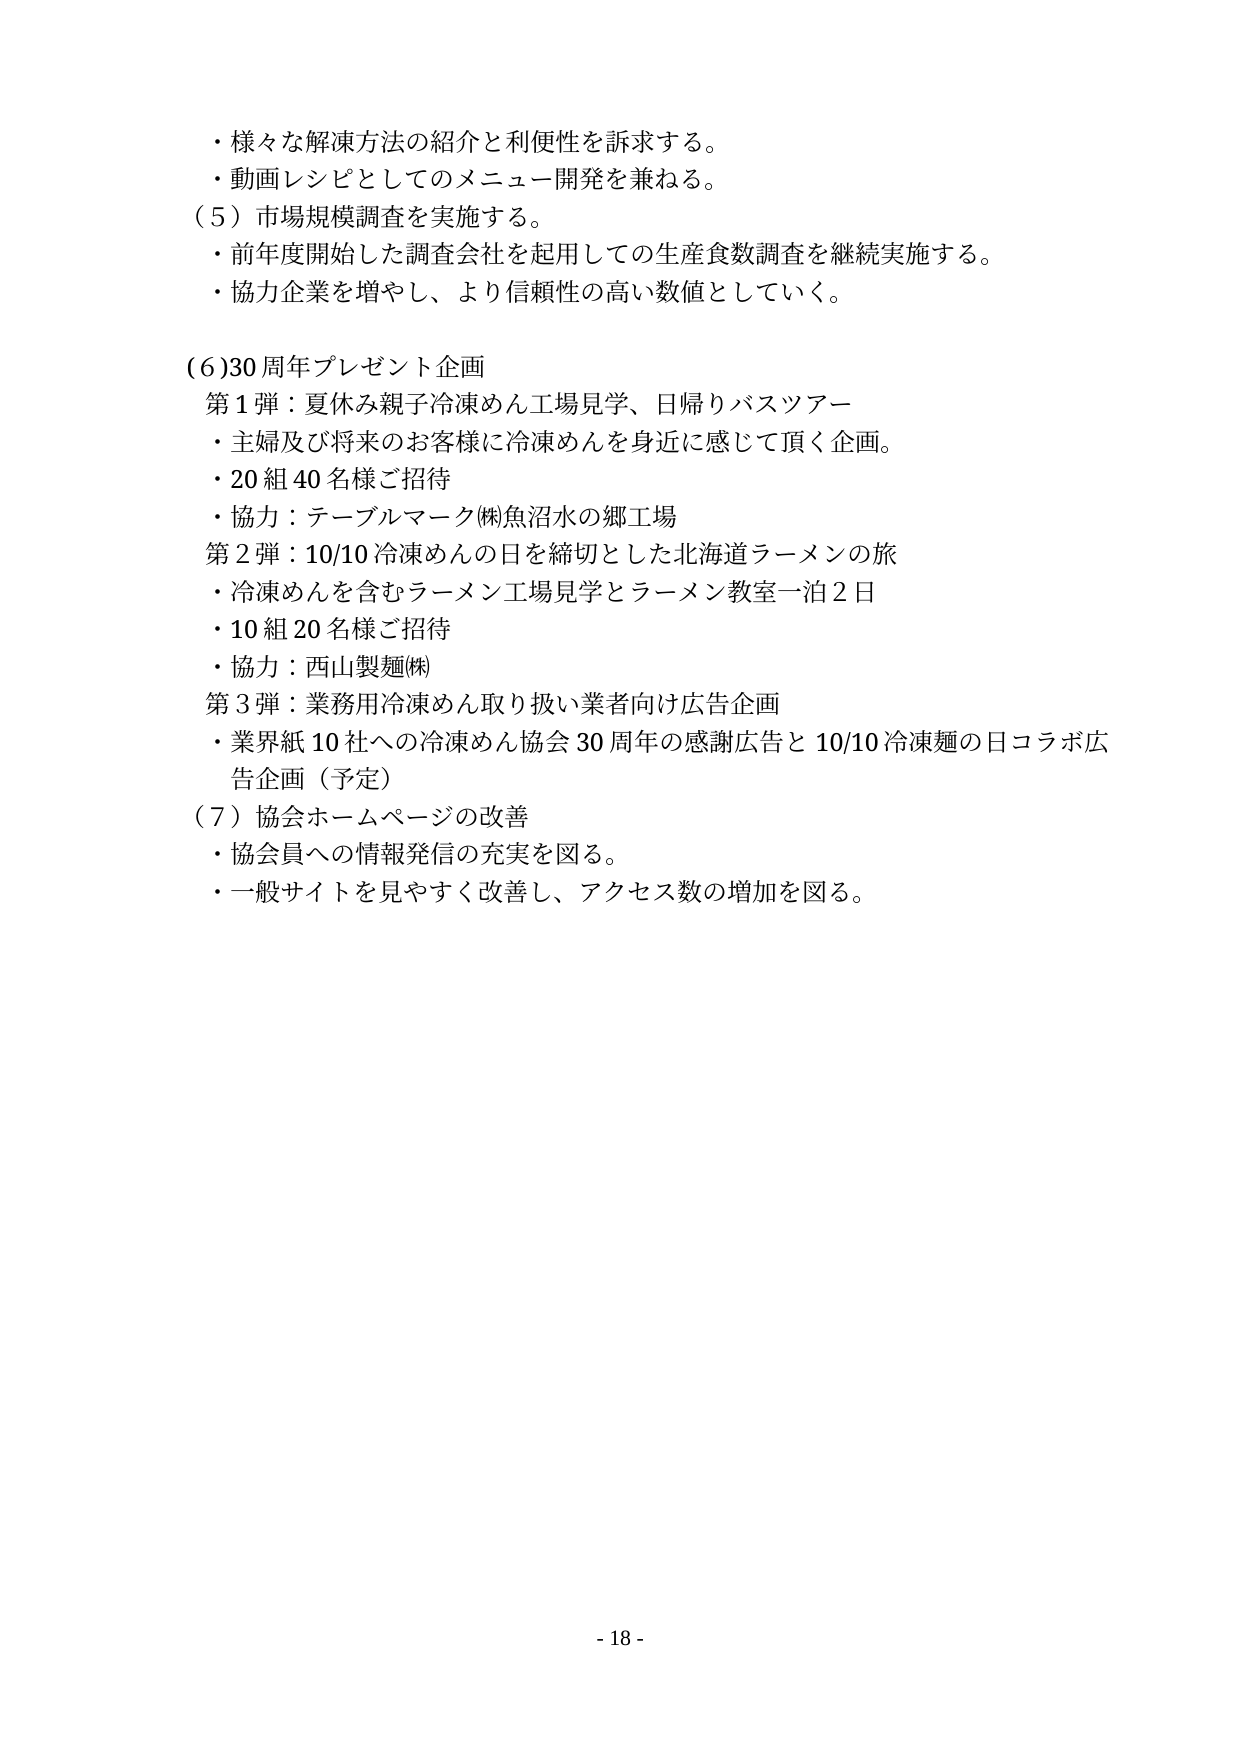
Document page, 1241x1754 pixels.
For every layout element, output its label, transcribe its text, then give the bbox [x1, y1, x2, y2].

text 第1弾：夏休み親子冷凍めん工場見学、日帰りバスツアー [130, 384, 1110, 422]
text ・協力：テーブルマーク㈱魚沼水の郷工場 [130, 497, 1110, 534]
text （５）市場規模調査を実施する。 [130, 197, 1110, 234]
text ・様々な解凍方法の紹介と利便性を訴求する。 [130, 122, 1110, 159]
text 第２弾：10/10冷凍めんの日を締切とした北海道ラーメンの旅 [130, 534, 1110, 572]
text 第３弾：業務用冷凍めん取り扱い業者向け広告企画 [130, 684, 1110, 722]
text ・協会員への情報発信の充実を図る。 [130, 834, 1110, 872]
text ・動画レシピとしてのメニュー開発を兼ねる。 [130, 159, 1110, 197]
text ・一般サイトを見やすく改善し、アクセス数の増加を図る。 [130, 872, 1110, 909]
text ・前年度開始した調査会社を起用しての生産食数調査を継続実施する。 [130, 234, 1110, 272]
text (６)30周年プレゼント企画 [130, 347, 1110, 384]
text ・冷凍めんを含むラーメン工場見学とラーメン教室一泊２日 [130, 572, 1110, 609]
text ・協力：西山製麺㈱ [130, 647, 1110, 684]
text ・20組40名様ご招待 [130, 459, 1110, 497]
text ・主婦及び将来のお客様に冷凍めんを身近に感じて頂く企画。 [130, 422, 1110, 459]
text ・協力企業を増やし、より信頼性の高い数値としていく。 [130, 272, 1110, 309]
text ・10組20名様ご招待 [130, 609, 1110, 647]
text （７）協会ホームページの改善 [130, 797, 1110, 834]
text ・業界紙10社への冷凍めん協会30周年の感謝広告と10/10冷凍麺の日コラボ広告企画（予定） [130, 722, 1110, 797]
